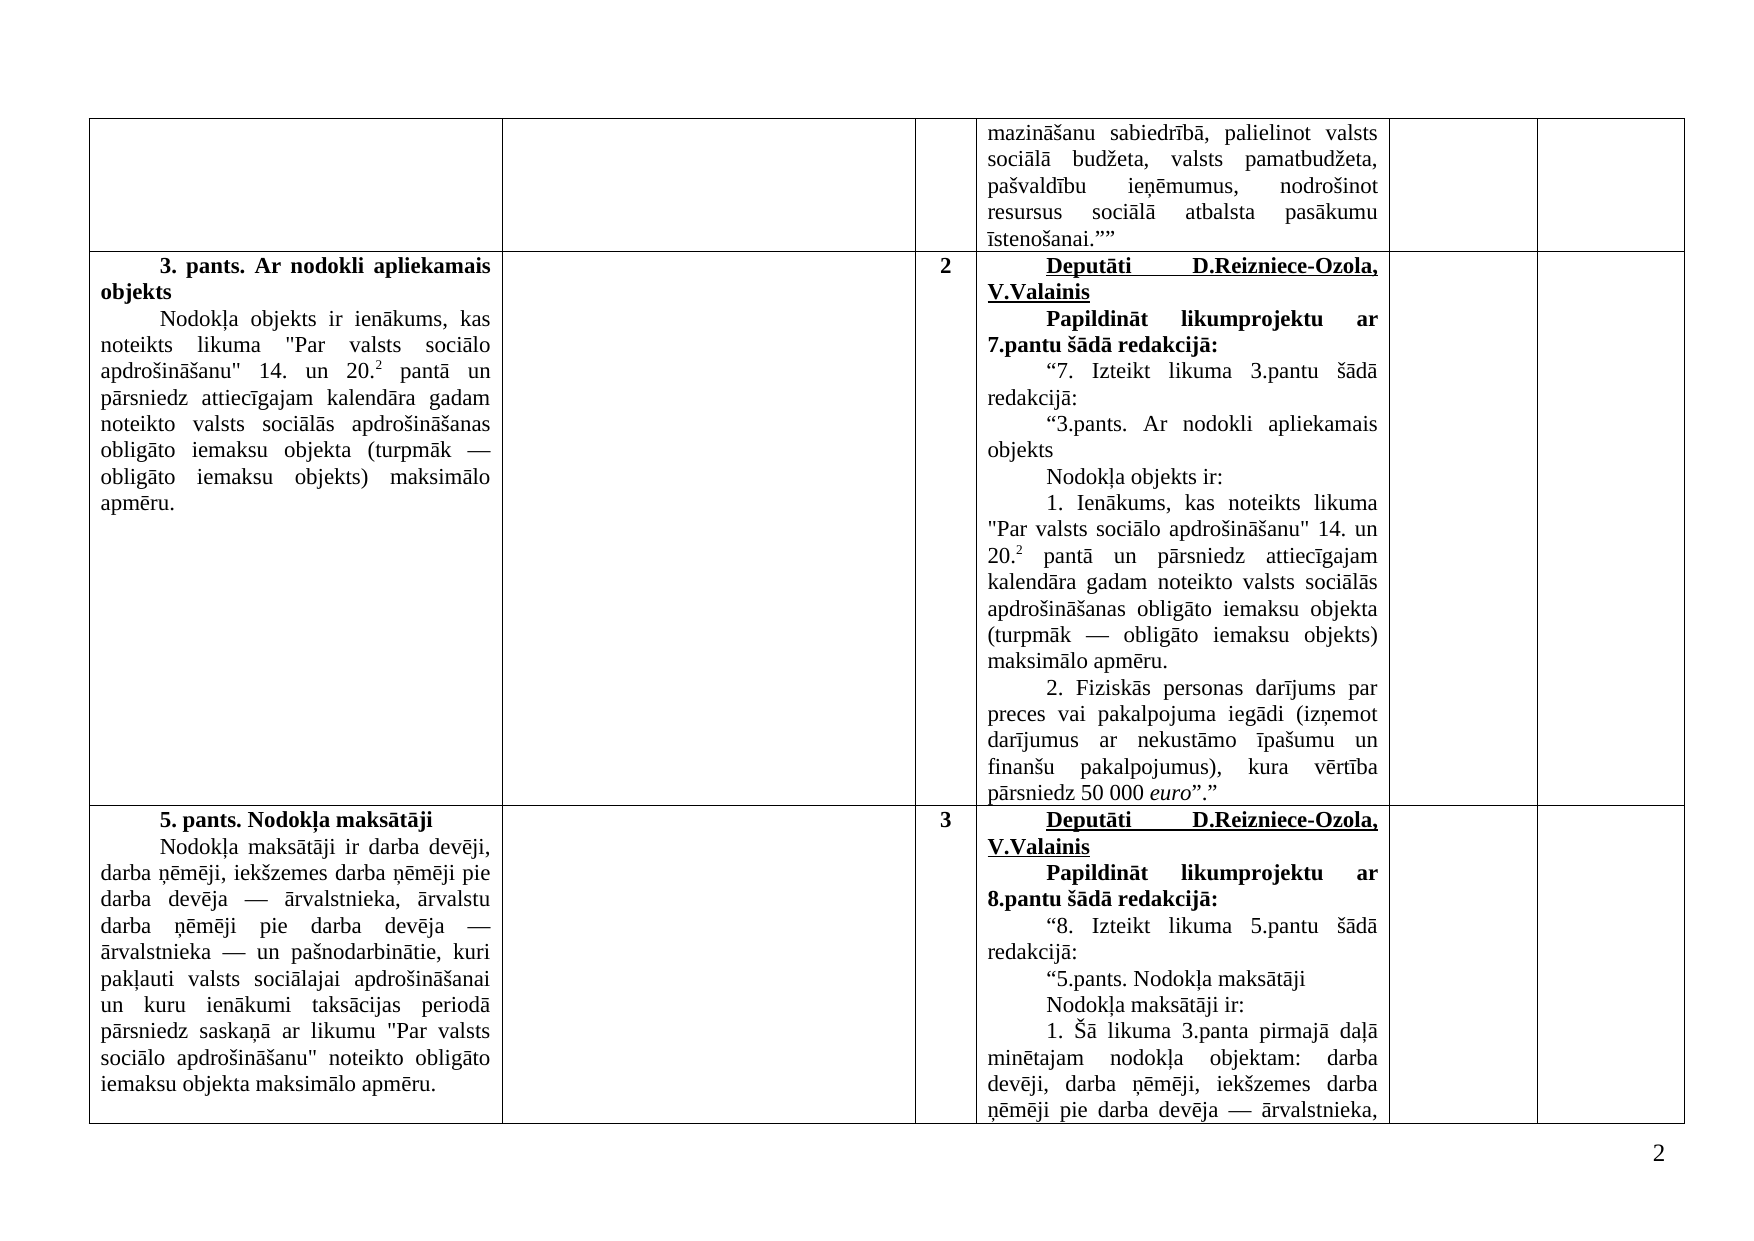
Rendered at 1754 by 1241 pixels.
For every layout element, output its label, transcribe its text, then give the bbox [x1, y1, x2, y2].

table_cell 3. pants. Ar nodokli apliekamais objekts Nodokļa objekts ir ienākums, kas noteikts likuma "Par valsts sociālo apdrošināšanu" 14. un 20.2 pantā un pārsniedz attiecīgajam kalendāra gadam noteikto valsts sociālās apdrošināšanas obligāto iemaksu objekta (turpmāk — obligāto iemaksu objekts) maksimālo apmēru. [90, 252, 502, 805]
table_cell [1390, 252, 1537, 805]
table_cell [1538, 119, 1684, 251]
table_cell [977, 806, 1389, 1123]
table_cell Deputāti D.Reizniece-Ozola, V.Valainis Papildināt likumprojektu ar 7.pantu šādā redakcijā: “7. Izteikt likuma 3.pantu šādā redakcijā: “3.pants. Ar nodokli apliekamais objekts Nodokļa objekts ir: 1. Ienākums, kas noteikts likuma "Par valsts sociālo apdrošināšanu" 14. un 20.2 pantā un pārsniedz attiecīgajam kalendāra gadam noteikto valsts sociālās apdrošināšanas obligāto iemaksu objekta (turpmāk — obligāto iemaksu objekts) maksimālo apmēru. 2. Fiziskās personas darījums par preces vai pakalpojuma iegādi (izņemot darījumus ar nekustāmo īpašumu un finanšu pakalpojumus), kura vērtība pārsniedz 50 000 euro”.” [977, 252, 1389, 805]
table_cell 2 [916, 252, 976, 805]
table_cell [1538, 806, 1684, 1123]
table_cell [1390, 119, 1537, 251]
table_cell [90, 806, 502, 1123]
table_cell [1538, 252, 1684, 805]
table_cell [90, 119, 502, 251]
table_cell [977, 119, 1389, 251]
table_cell [503, 806, 915, 1123]
table_cell [503, 252, 915, 805]
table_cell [503, 119, 915, 251]
table_cell [1390, 806, 1537, 1123]
table_cell 3 [916, 806, 976, 1123]
table_cell 1 [916, 119, 976, 251]
